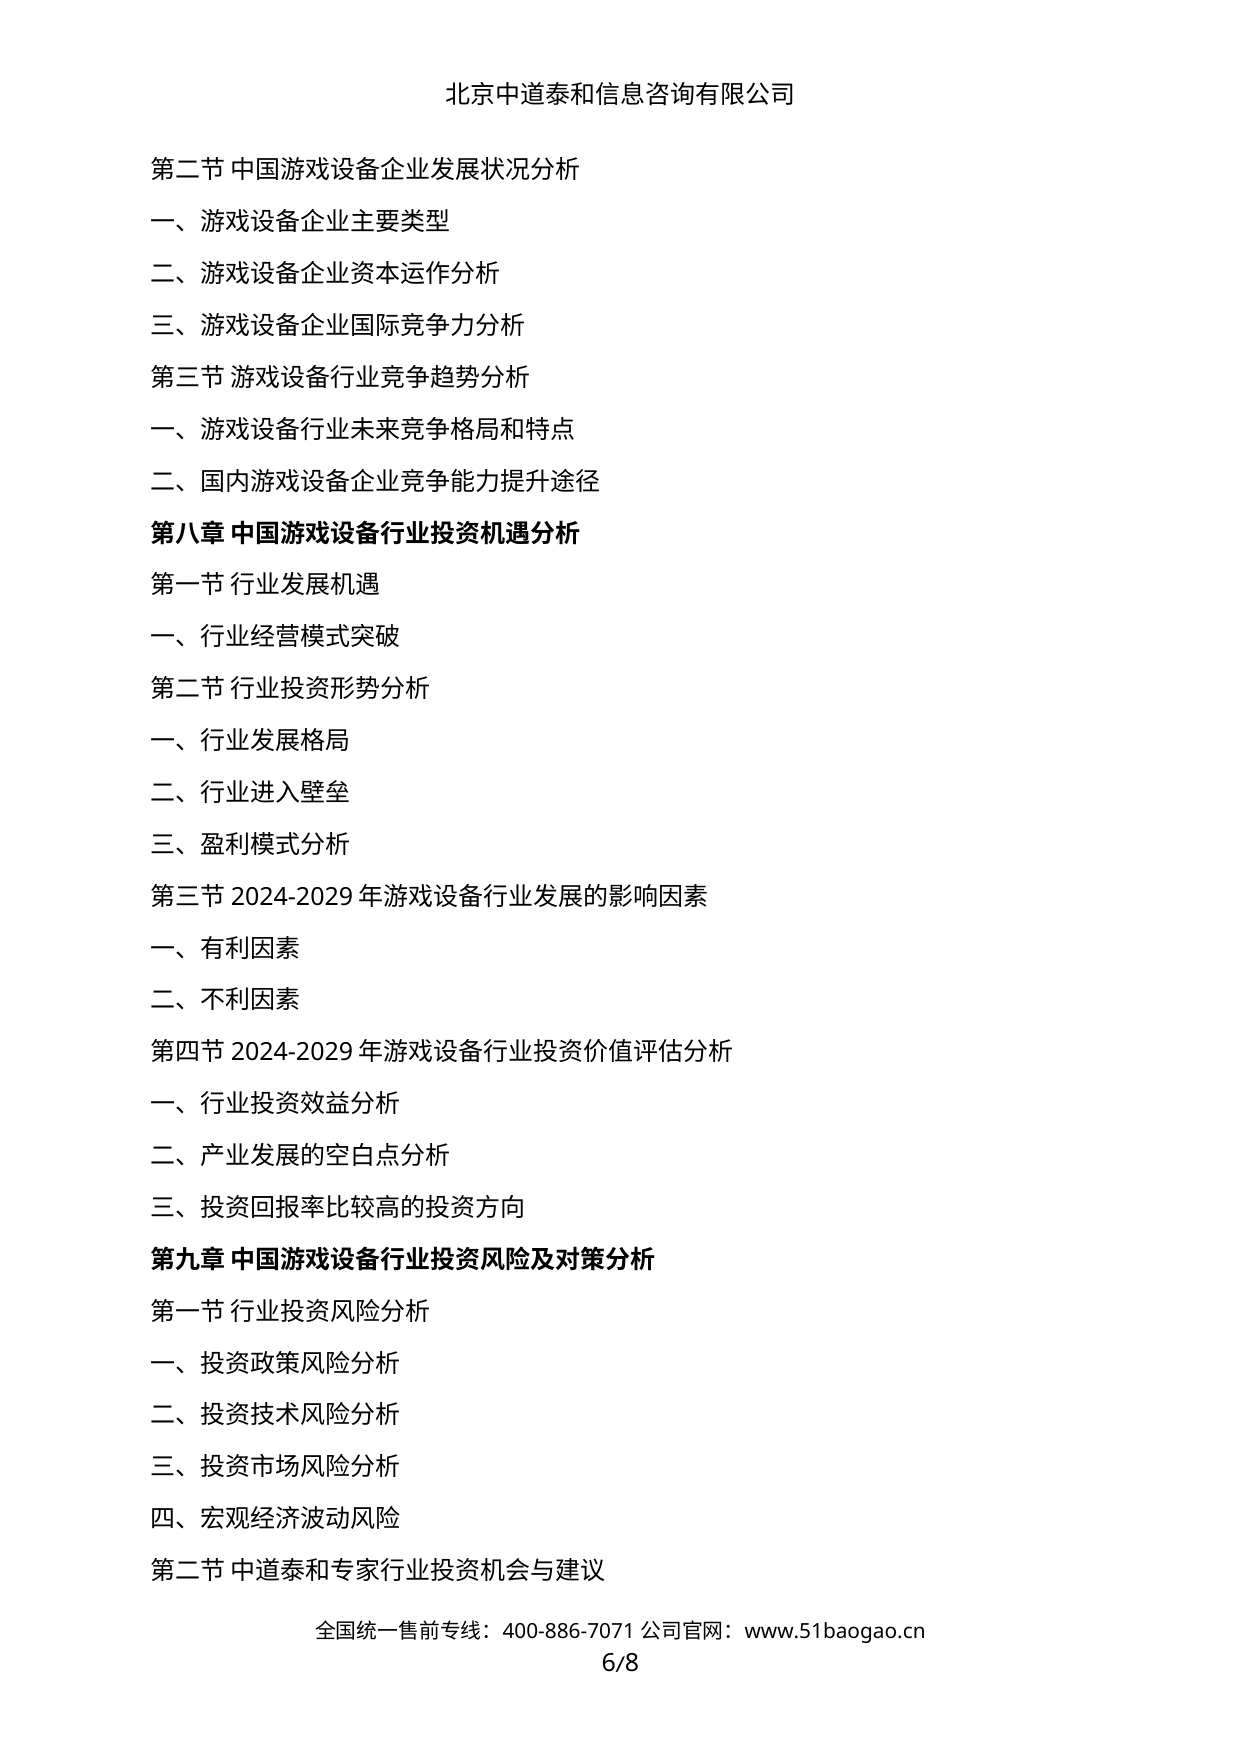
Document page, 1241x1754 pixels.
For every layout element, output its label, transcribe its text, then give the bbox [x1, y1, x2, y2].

text 第一节 行业发展机遇 [150, 565, 1090, 601]
text 一、游戏设备企业主要类型 [150, 202, 1090, 238]
text 第三节 2024-2029年游戏设备行业发展的影响因素 [150, 876, 1090, 912]
text 二、游戏设备企业资本运作分析 [150, 254, 1090, 290]
text 二、国内游戏设备企业竞争能力提升途径 [150, 461, 1090, 497]
text 第三节 游戏设备行业竞争趋势分析 [150, 357, 1090, 394]
text 三、投资市场风险分析 [150, 1447, 1090, 1483]
text 第八章 中国游戏设备行业投资机遇分析 [150, 513, 1090, 549]
text 第二节 中道泰和专家行业投资机会与建议 [150, 1551, 1090, 1587]
text 一、行业发展格局 [150, 721, 1090, 757]
text 一、行业经营模式突破 [150, 617, 1090, 653]
text 一、行业投资效益分析 [150, 1084, 1090, 1120]
text 第一节 行业投资风险分析 [150, 1291, 1090, 1327]
text 四、宏观经济波动风险 [150, 1499, 1090, 1535]
text 二、不利因素 [150, 980, 1090, 1016]
text 第二节 中国游戏设备企业发展状况分析 [150, 150, 1090, 186]
text 第九章 中国游戏设备行业投资风险及对策分析 [150, 1239, 1090, 1276]
text 三、游戏设备企业国际竞争力分析 [150, 306, 1090, 342]
text 第二节 行业投资形势分析 [150, 669, 1090, 705]
text 第四节 2024-2029年游戏设备行业投资价值评估分析 [150, 1032, 1090, 1068]
text 三、投资回报率比较高的投资方向 [150, 1187, 1090, 1224]
text 二、投资技术风险分析 [150, 1395, 1090, 1431]
text 三、盈利模式分析 [150, 824, 1090, 861]
text 一、有利因素 [150, 928, 1090, 964]
text 二、行业进入壁垒 [150, 772, 1090, 809]
text 一、游戏设备行业未来竞争格局和特点 [150, 409, 1090, 446]
text 一、投资政策风险分析 [150, 1343, 1090, 1379]
text 二、产业发展的空白点分析 [150, 1136, 1090, 1172]
